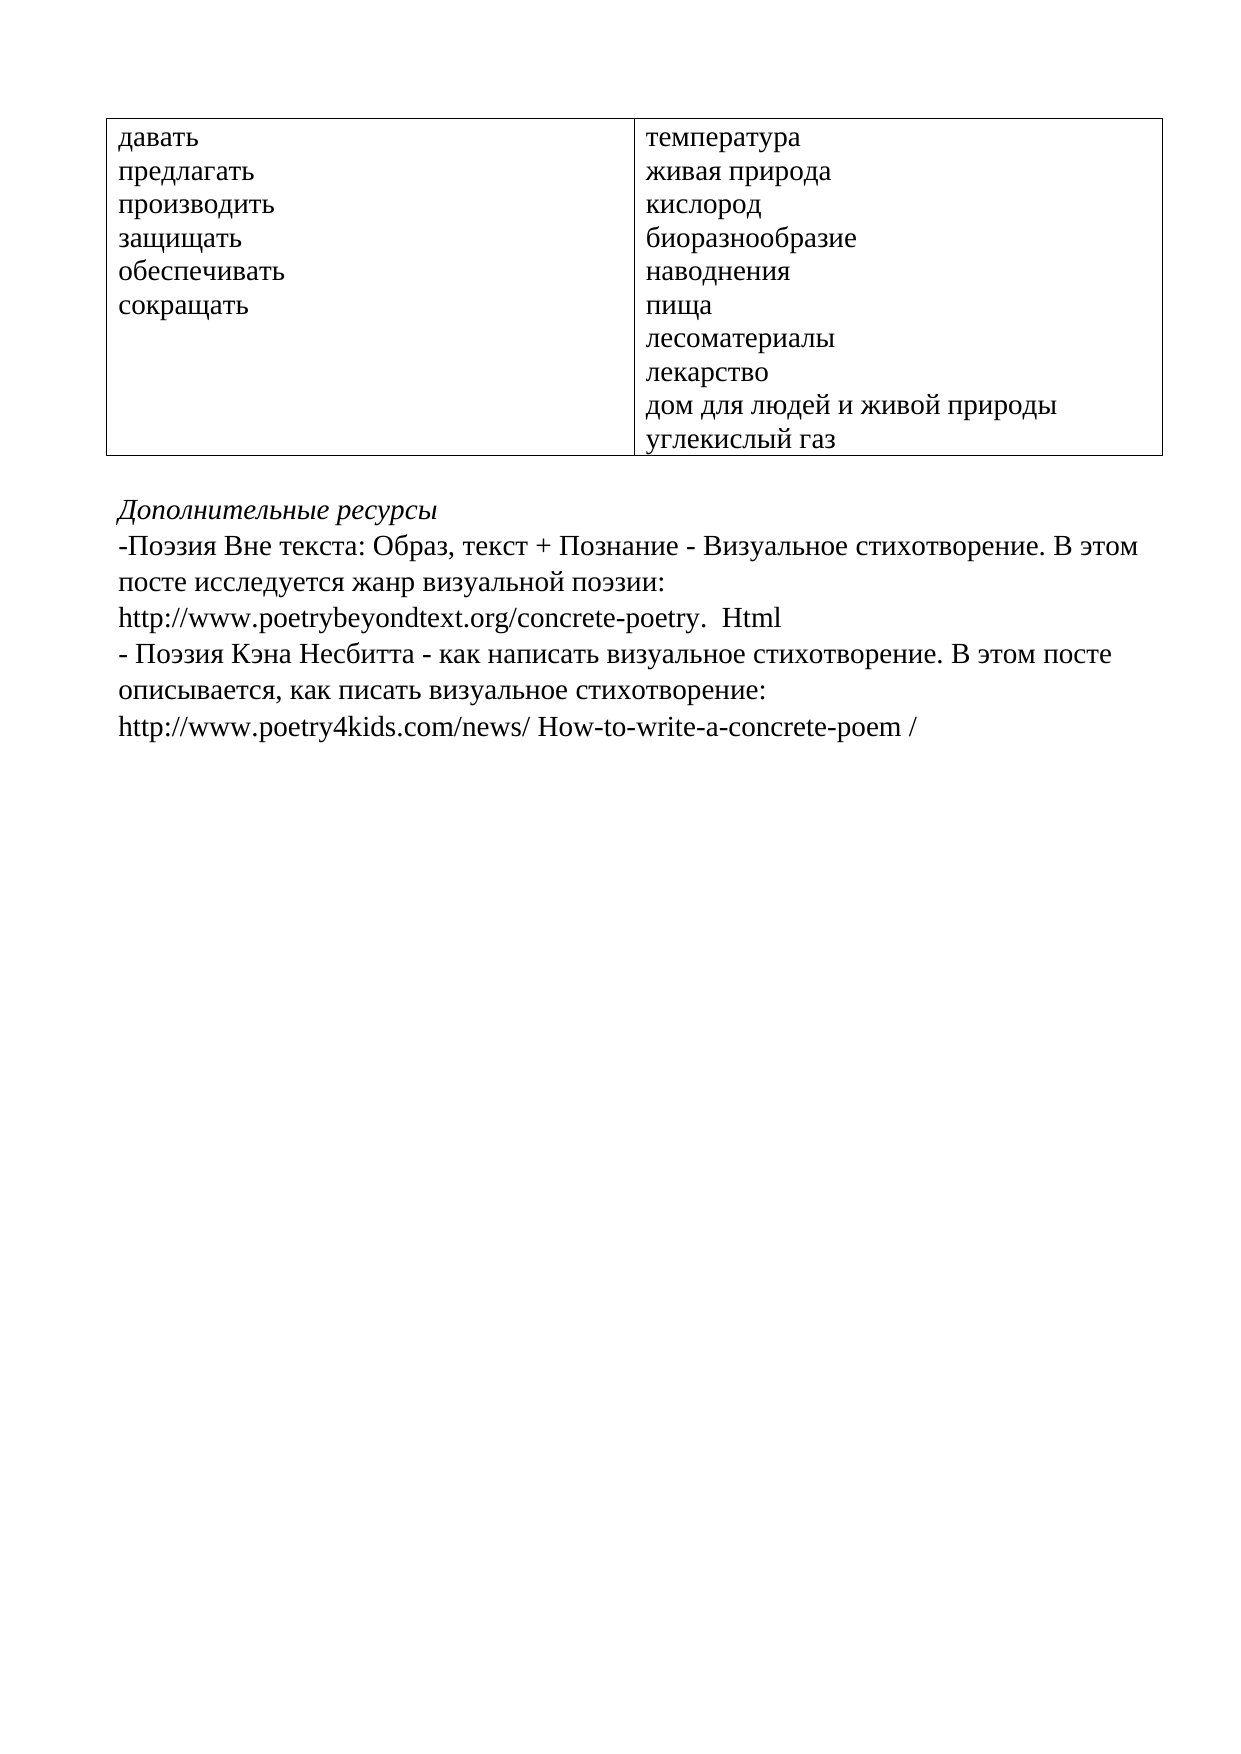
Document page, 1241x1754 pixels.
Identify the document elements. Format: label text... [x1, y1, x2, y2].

text - Поэзия Кэна Несбитта - как написать визуальное стихотворение. В этом посте описывается, как писать визуальное стихотворение: http://www.poetry4kids.com/news/ How-to-write-a-concrete-poem / [118, 636, 1152, 742]
text -Поэзия Вне текста: Образ, текст + Познание - Визуальное стихотворение. В этом посте исследуется жанр визуальной поэзии: http://www.poetrybeyondtext.org/concrete-poetry. Html [118, 528, 1152, 634]
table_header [107, 119, 634, 454]
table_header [635, 119, 1162, 454]
text Дополнительные ресурсы [118, 492, 1152, 525]
